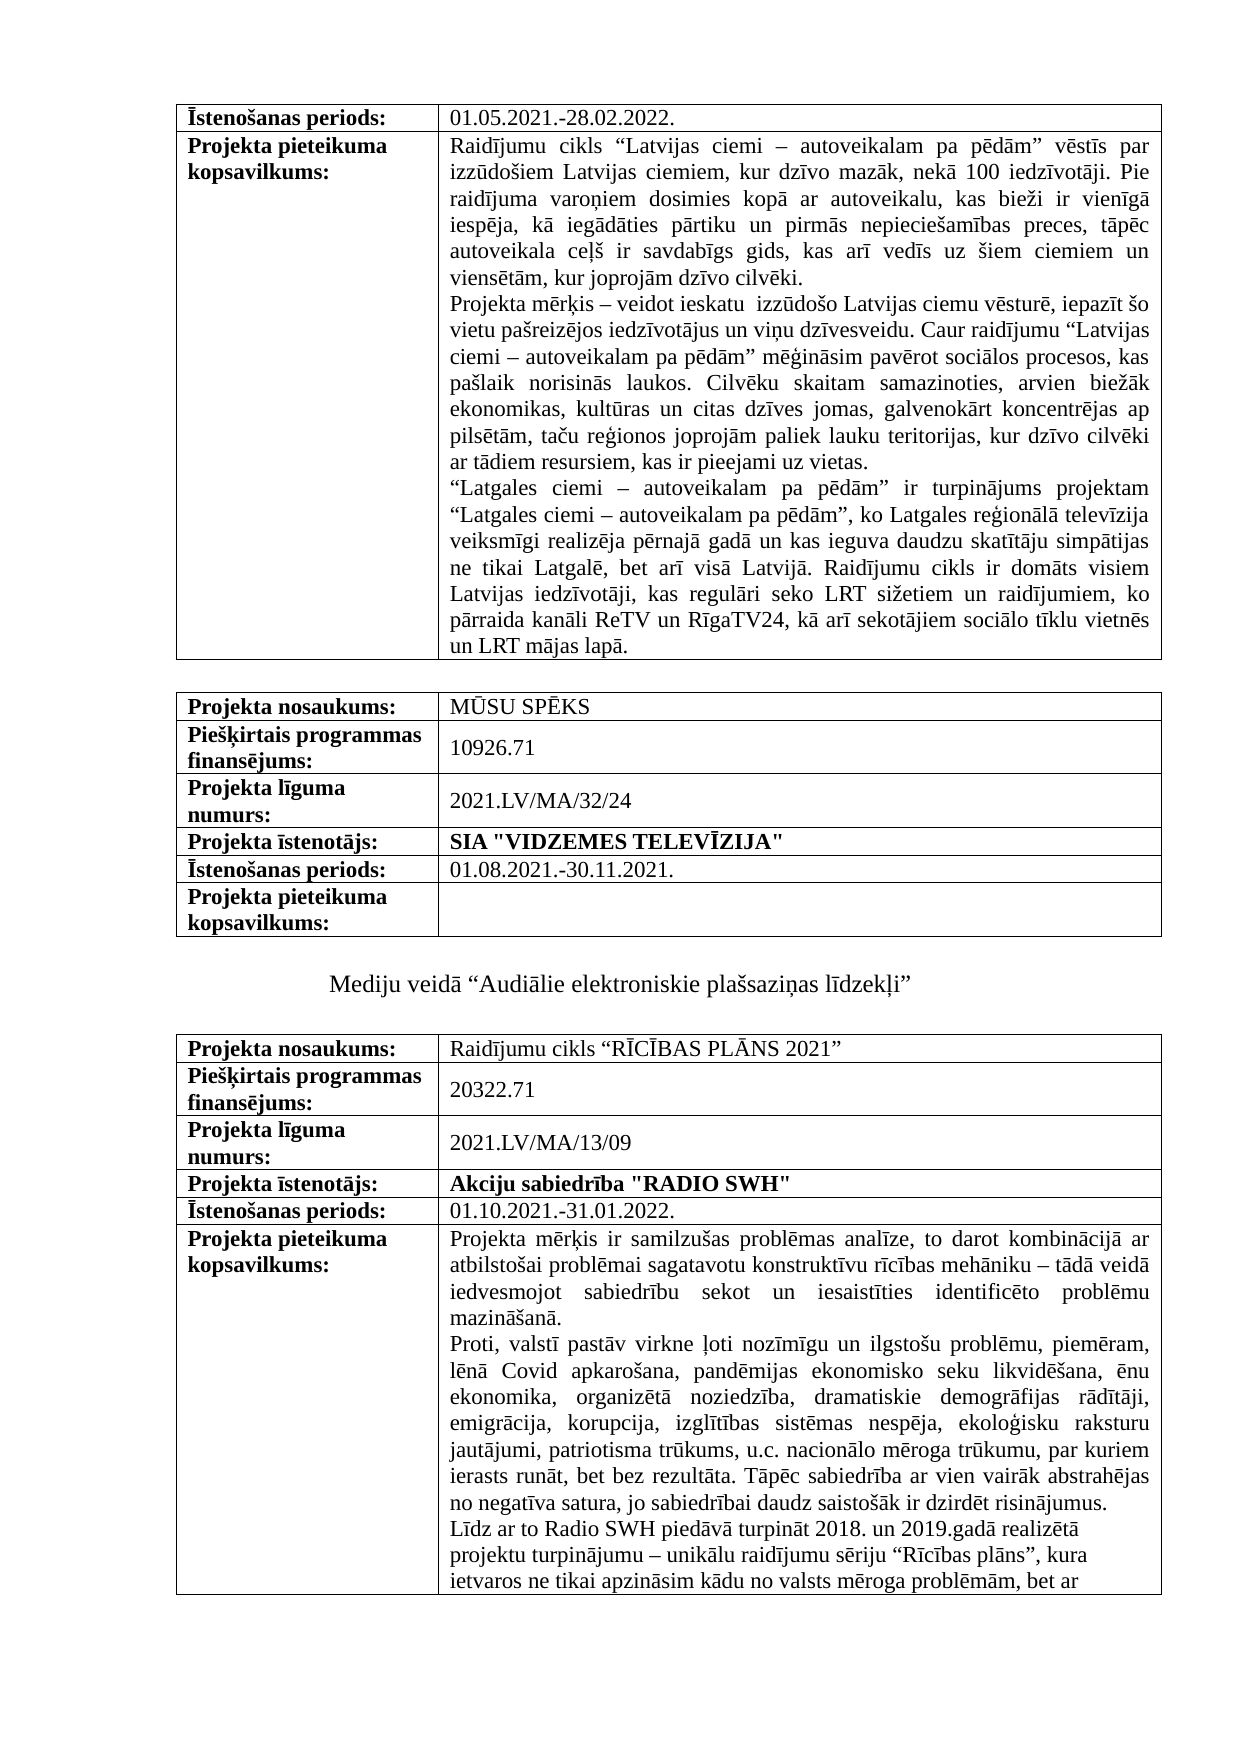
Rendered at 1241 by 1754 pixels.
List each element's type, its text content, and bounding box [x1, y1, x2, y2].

table_cell Īstenošanas periods: [177, 856, 438, 882]
table_cell Projekta līguma numurs: [177, 1116, 438, 1169]
table_cell 01.08.2021.-30.11.2021. [439, 856, 1161, 882]
table_cell Akciju sabiedrība "RADIO SWH" [439, 1170, 1161, 1197]
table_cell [177, 1225, 438, 1594]
table_cell 20322.71 [439, 1063, 1161, 1115]
table_cell 01.05.2021.-28.02.2022. [439, 105, 1161, 131]
table_header Projekta nosaukums: [177, 1035, 438, 1062]
table_cell Projekta īstenotājs: [177, 1170, 438, 1197]
table_cell 10926.71 [439, 721, 1161, 773]
table_cell Piešķirtais programmas finansējums: [177, 1063, 438, 1115]
table_cell Projekta līguma numurs: [177, 774, 438, 827]
table_cell Īstenošanas periods: [177, 105, 438, 131]
table_cell Raidījumu cikls “Latvijas ciemi – autoveikalam pa pēdām” vēstīs par izzūdošiem Latvijas ciemiem, kur dzīvo mazāk, nekā 100 iedzīvotāji. Pie raidījuma varoņiem dosimies kopā ar autoveikalu, kas bieži ir vienīgā iespēja, kā iegādāties pārtiku un pirmās nepieciešamības preces, tāpēc autoveikala ceļš ir savdabīgs gids, kas arī vedīs uz šiem ciemiem un viensētām, kur joprojām dzīvo cilvēki. Projekta mērķis – veidot ieskatu izzūdošo Latvijas ciemu vēsturē, iepazīt šo vietu pašreizējos iedzīvotājus un viņu dzīvesveidu. Caur raidījumu “Latvijas ciemi – autoveikalam pa pēdām” mēģināsim pavērot sociālos procesos, kas pašlaik norisinās laukos. Cilvēku skaitam samazinoties, arvien biežāk ekonomikas, kultūras un citas dzīves jomas, galvenokārt koncentrējas ap pilsētām, taču reģionos joprojām paliek lauku teritorijas, kur dzīvo cilvēki ar tādiem resursiem, kas ir pieejami uz vietas. “Latgales ciemi – autoveikalam pa pēdām” ir turpinājums projektam “Latgales ciemi – autoveikalam pa pēdām”, ko Latgales reģionālā televīzija veiksmīgi realizēja pērnajā gadā un kas ieguva daudzu skatītāju simpātijas ne tikai Latgalē, bet arī visā Latvijā. Raidījumu cikls ir domāts visiem Latvijas iedzīvotāji, kas regulāri seko LRT sižetiem un raidījumiem, ko pārraida kanāli ReTV un RīgaTV24, kā arī sekotājiem sociālo tīklu vietnēs un LRT mājas lapā. [439, 132, 1161, 659]
table_cell [439, 883, 1161, 936]
table_cell 2021.LV/MA/32/24 [439, 774, 1161, 827]
table_cell Projekta īstenotājs: [177, 828, 438, 854]
table_cell Projekta pieteikuma kopsavilkums: [177, 883, 438, 936]
table_cell SIA "VIDZEMES TELEVĪZIJA" [439, 828, 1161, 854]
table_header Projekta nosaukums: [177, 693, 438, 719]
table_cell Projekta pieteikuma kopsavilkums: [177, 132, 438, 659]
table_header Raidījumu cikls “RĪCĪBAS PLĀNS 2021” [439, 1035, 1161, 1062]
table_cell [439, 1225, 1161, 1594]
table_cell 2021.LV/MA/13/09 [439, 1116, 1161, 1169]
table_cell Īstenošanas periods: [177, 1198, 438, 1224]
table_cell Piešķirtais programmas finansējums: [177, 721, 438, 773]
text Mediju veidā “Audiālie elektroniskie plašsaziņas līdzekļi” [187, 969, 1053, 998]
table_header MŪSU SPĒKS [439, 693, 1161, 719]
table_cell 01.10.2021.-31.01.2022. [439, 1198, 1161, 1224]
